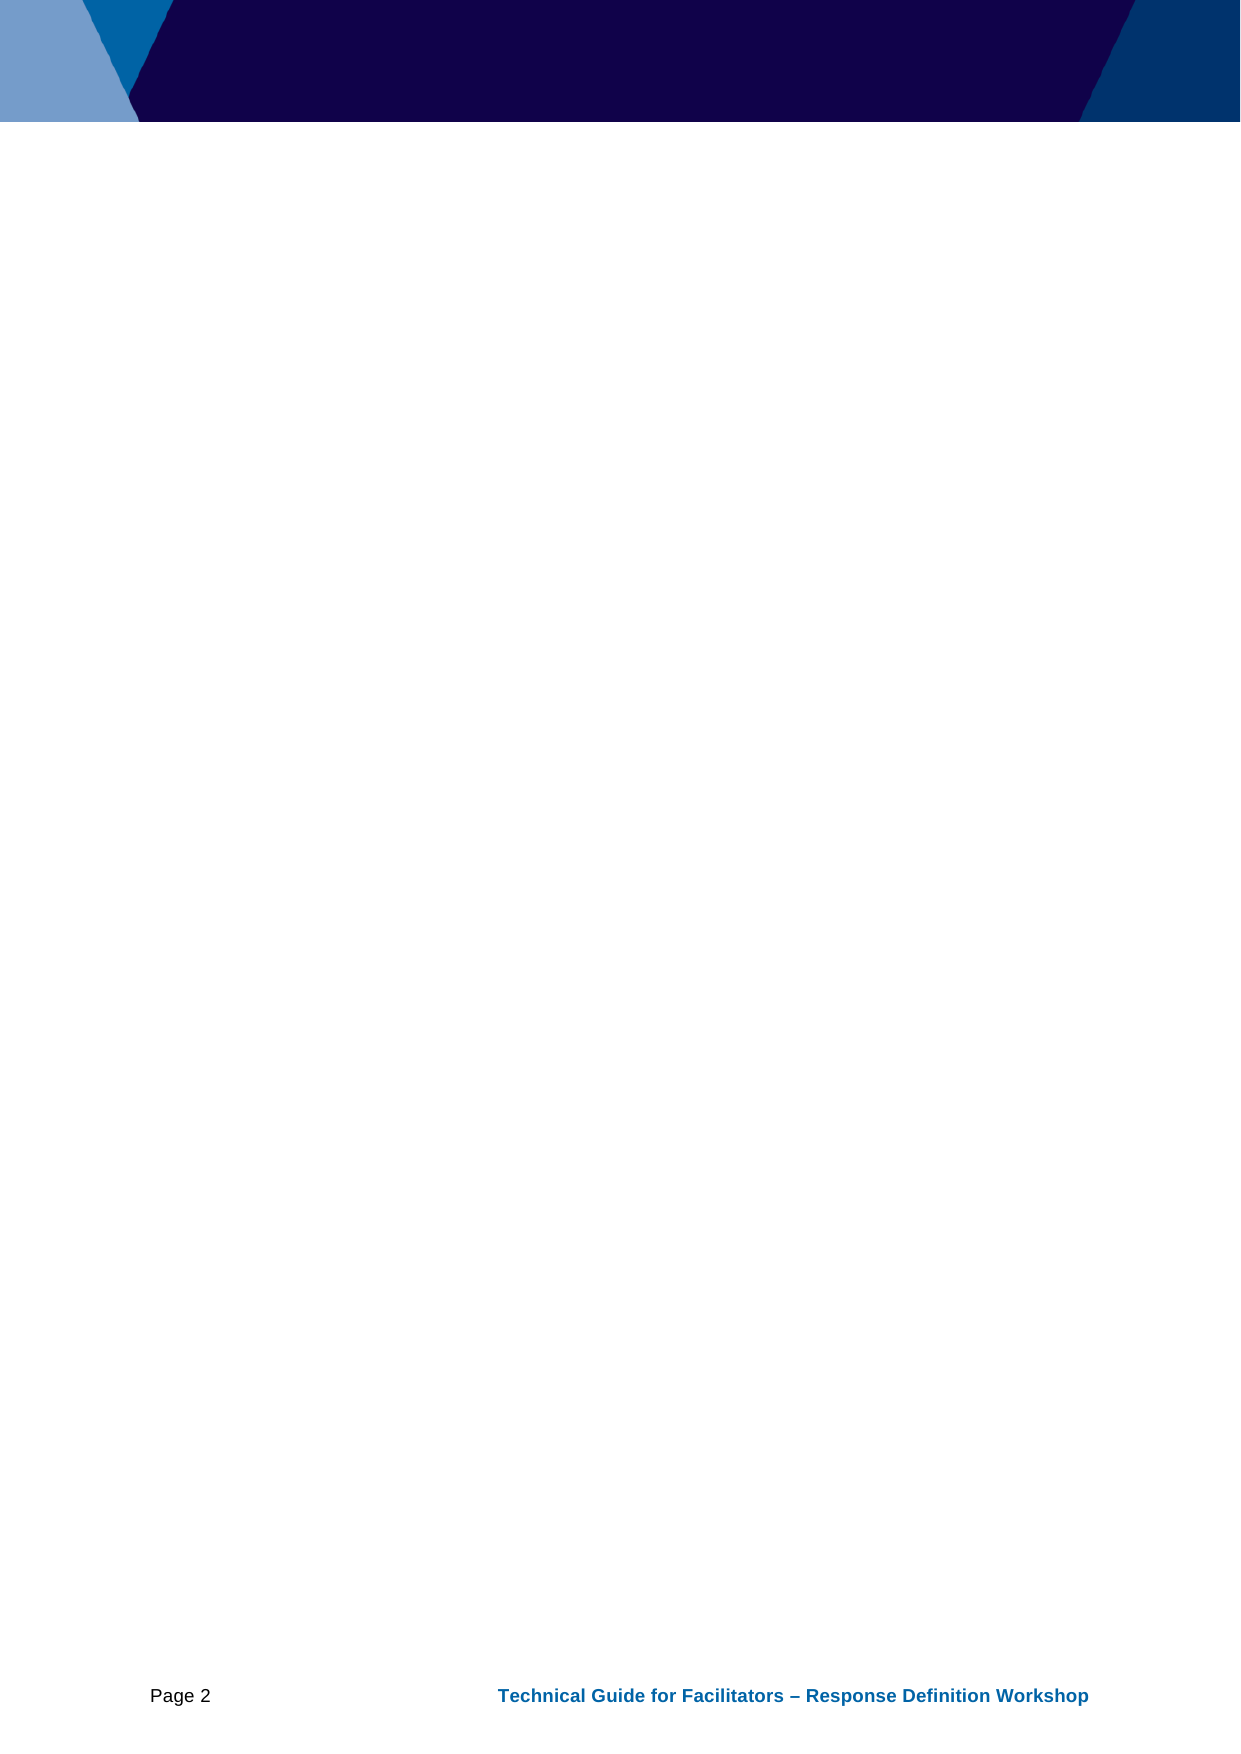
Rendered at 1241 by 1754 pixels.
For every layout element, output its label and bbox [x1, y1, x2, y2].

picture [0, 0, 1241, 122]
